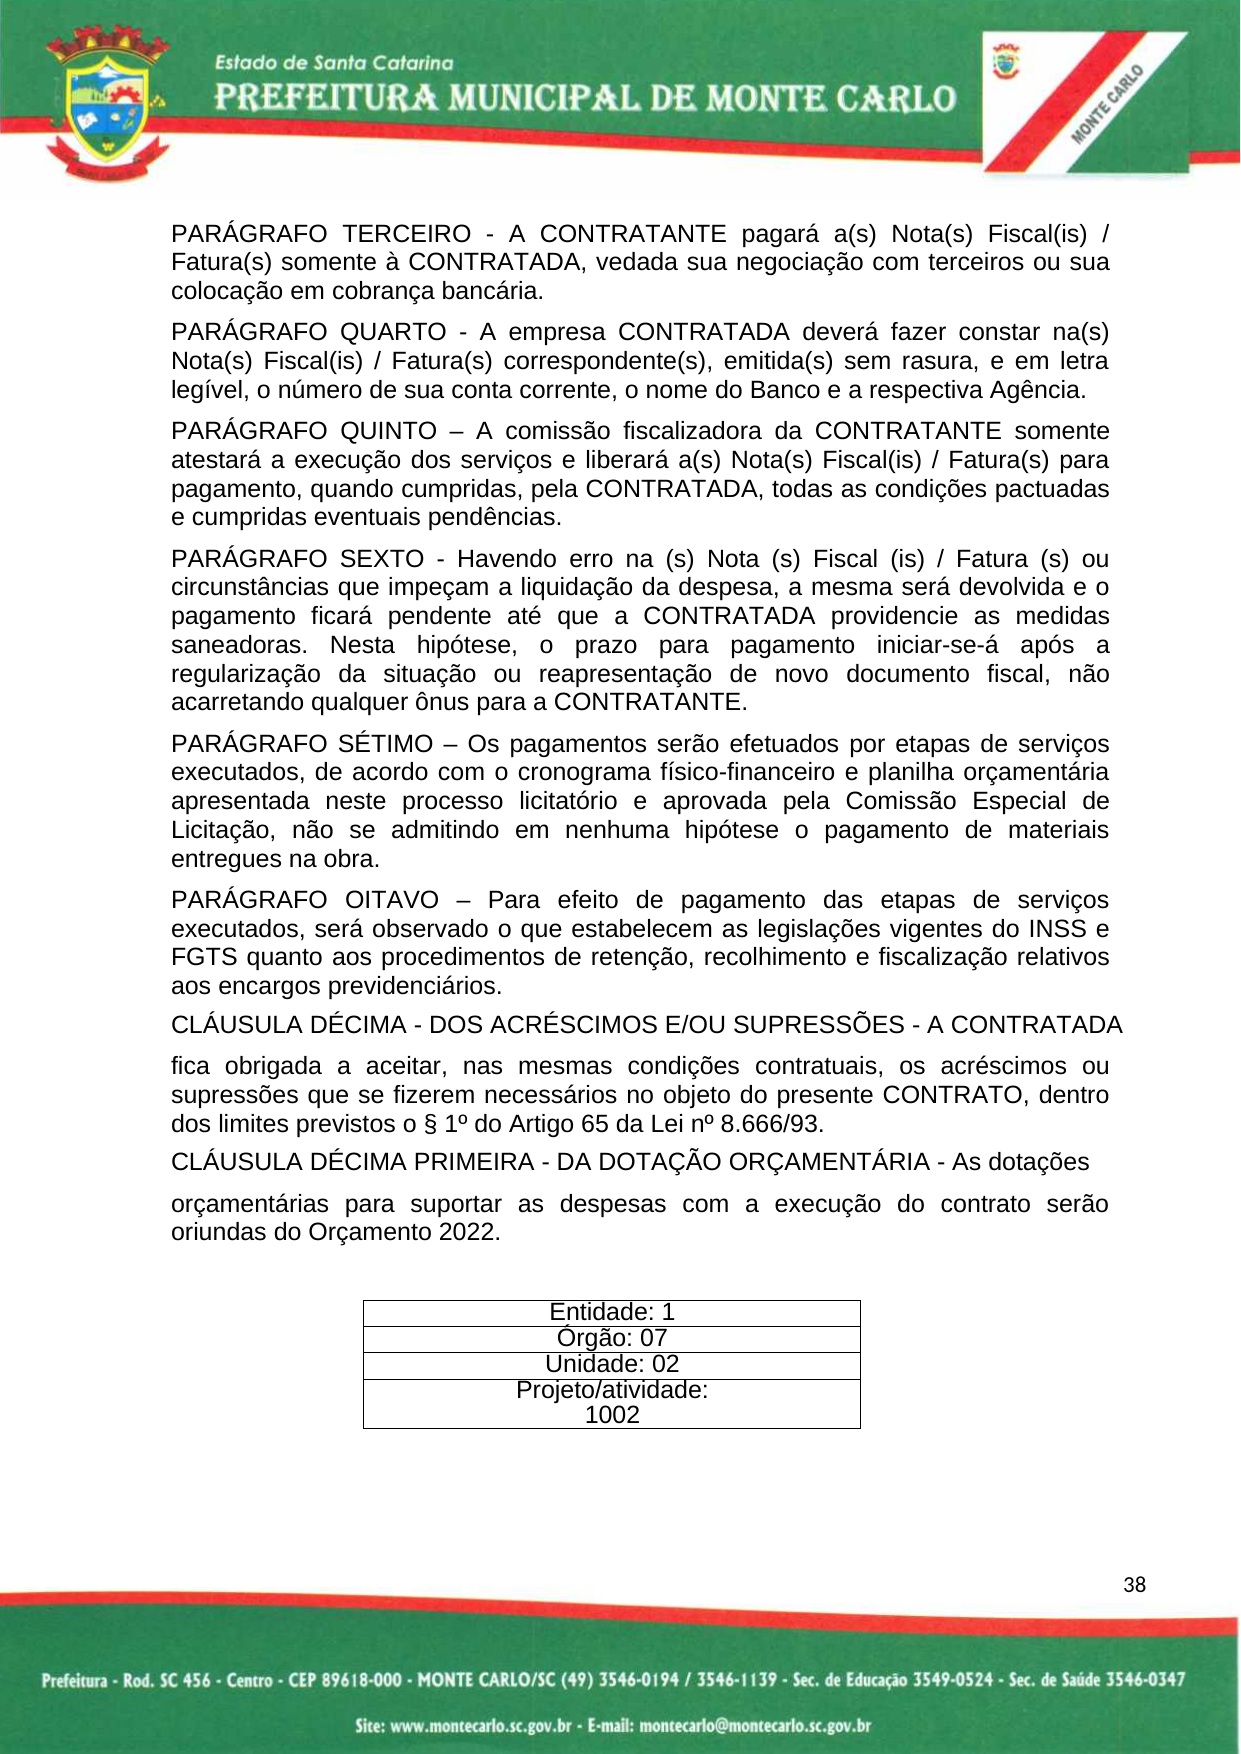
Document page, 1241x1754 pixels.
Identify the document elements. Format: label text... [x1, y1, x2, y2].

table_cell Órgão: 07 [364, 1327, 860, 1352]
text PARÁGRAFO QUINTO – A comissão fiscalizadora da CONTRATANTE somente atestará a execução dos serviços e liberará a(s) Nota(s) Fiscal(is) / Fatura(s) para pagamento, quando cumpridas, pela CONTRATADA, todas as condições pactuadas e cumpridas eventuais pendências. [171, 416, 1111, 531]
text fica obrigada a aceitar, nas mesmas condições contratuais, os acréscimos ou supressões que se fizerem necessários no objeto do presente CONTRATO, dentro dos limites previstos o § 1º do Artigo 65 da Lei nº 8.666/93. [171, 1051, 1111, 1137]
text CLÁUSULA DÉCIMA PRIMEIRA - DA DOTAÇÃO ORÇAMENTÁRIA - As dotações [171, 1150, 1134, 1176]
text PARÁGRAFO SEXTO - Havendo erro na (s) Nota (s) Fiscal (is) / Fatura (s) ou circunstâncias que impeçam a liquidação da despesa, a mesma será devolvida e o pagamento ficará pendente até que a CONTRATADA providencie as medidas saneadoras. Nesta hipótese, o prazo para pagamento iniciar-se-á após a regularização da situação ou reapresentação de novo documento fiscal, não acarretando qualquer ônus para a CONTRATANTE. [171, 543, 1111, 716]
text PARÁGRAFO SÉTIMO – Os pagamentos serão efetuados por etapas de serviços executados, de acordo com o cronograma físico-financeiro e planilha orçamentária apresentada neste processo licitatório e aprovada pela Comissão Especial de Licitação, não se admitindo em nenhuma hipótese o pagamento de materiais entregues na obra. [171, 728, 1111, 872]
text PARÁGRAFO TERCEIRO - A CONTRATANTE pagará a(s) Nota(s) Fiscal(is) / Fatura(s) somente à CONTRATADA, vedada sua negociação com terceiros ou sua colocação em cobrança bancária. [171, 218, 1111, 305]
text PARÁGRAFO QUARTO - A empresa CONTRATADA deverá fazer constar na(s) Nota(s) Fiscal(is) / Fatura(s) correspondente(s), emitida(s) sem rasura, e em letra legível, o número de sua conta corrente, o nome do Banco e a respectiva Agência. [171, 317, 1111, 403]
text CLÁUSULA DÉCIMA - DOS ACRÉSCIMOS E/OU SUPRESSÕES - A CONTRATADA [171, 1012, 1134, 1038]
picture [0, 0, 1241, 201]
picture [0, 1587, 1241, 1754]
table_cell Unidade: 02 [364, 1353, 860, 1378]
table_header Entidade: 1 [364, 1301, 860, 1326]
text orçamentárias para suportar as despesas com a execução do contrato serão oriundas do Orçamento 2022. [171, 1188, 1111, 1246]
table_cell Projeto/atividade: 1002 [364, 1380, 860, 1428]
text PARÁGRAFO OITAVO – Para efeito de pagamento das etapas de serviços executados, será observado o que estabelecem as legislações vigentes do INSS e FGTS quanto aos procedimentos de retenção, recolhimento e fiscalização relativos aos encargos previdenciários. [171, 885, 1111, 1000]
